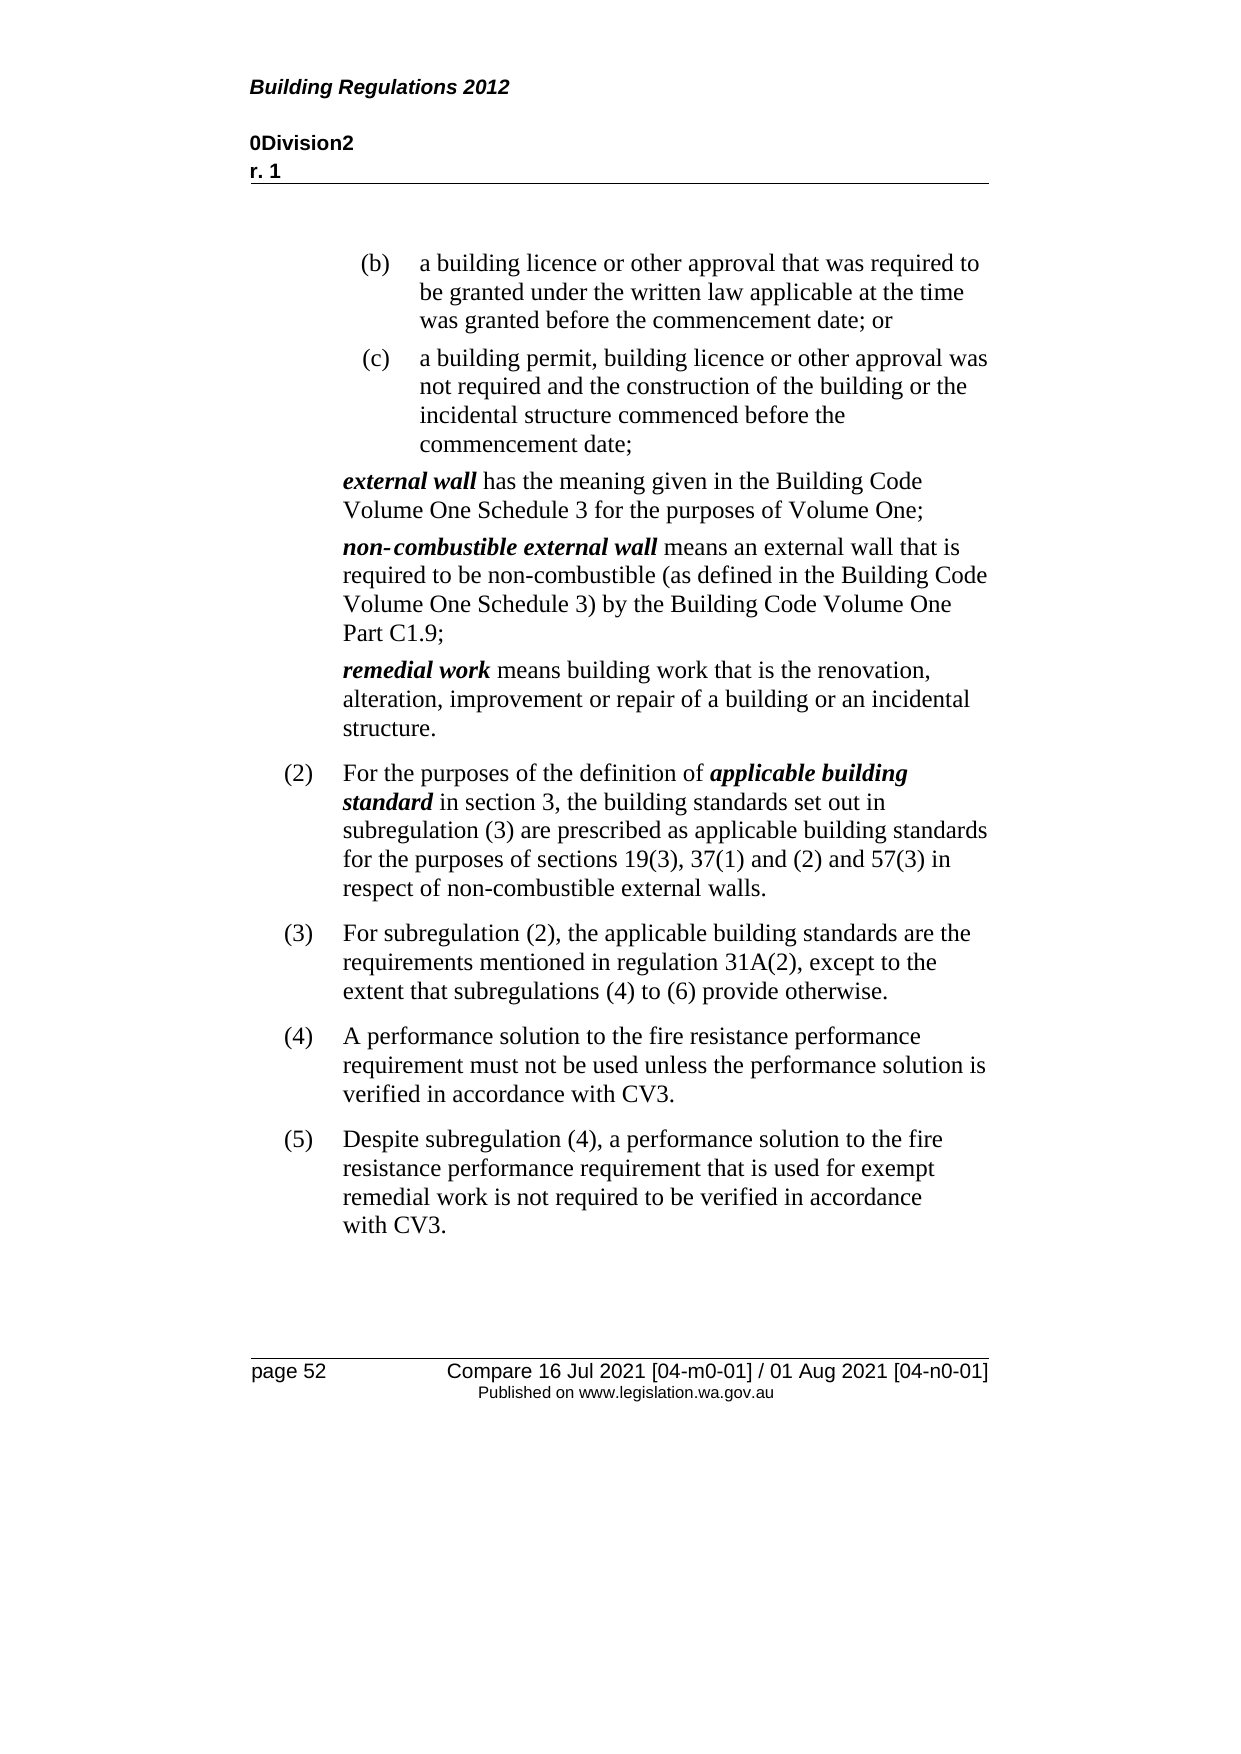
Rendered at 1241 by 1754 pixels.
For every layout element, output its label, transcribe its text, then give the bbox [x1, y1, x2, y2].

text non-combustible external wall means an external wall that is required to be non-combustible (as defined in the Building Code Volume One Schedule 3) by the Building Code Volume One Part C1.9; [251, 532, 989, 647]
text (5) Despite subregulation (4), a performance solution to the fire resistance performance requirement that is used for exempt remedial work is not required to be verified in accordance with CV3. [251, 1124, 989, 1239]
text (2) For the purposes of the definition of applicable building standard in section 3, the building standards set out in subregulation (3) are prescribed as applicable building standards for the purposes of sections 19(3), 37(1) and (2) and 57(3) in respect of non-combustible external walls. [251, 758, 989, 902]
text (4) A performance solution to the fire resistance performance requirement must not be used unless the performance solution is verified in accordance with CV3. [251, 1021, 989, 1108]
text (c) a building permit, building licence or other approval was not required and the construction of the building or the incidental structure commenced before the commencement date; [251, 343, 989, 458]
text (b) a building licence or other approval that was required to be granted under the written law applicable at the time was granted before the commencement date; or [251, 248, 989, 334]
text remedial work means building work that is the renovation, alteration, improvement or repair of a building or an incidental structure. [251, 655, 989, 741]
text (3) For subregulation (2), the applicable building standards are the requirements mentioned in regulation 31A(2), except to the extent that subregulations (4) to (6) provide otherwise. [251, 918, 989, 1005]
text external wall has the meaning given in the Building Code Volume One Schedule 3 for the purposes of Volume One; [251, 466, 989, 523]
